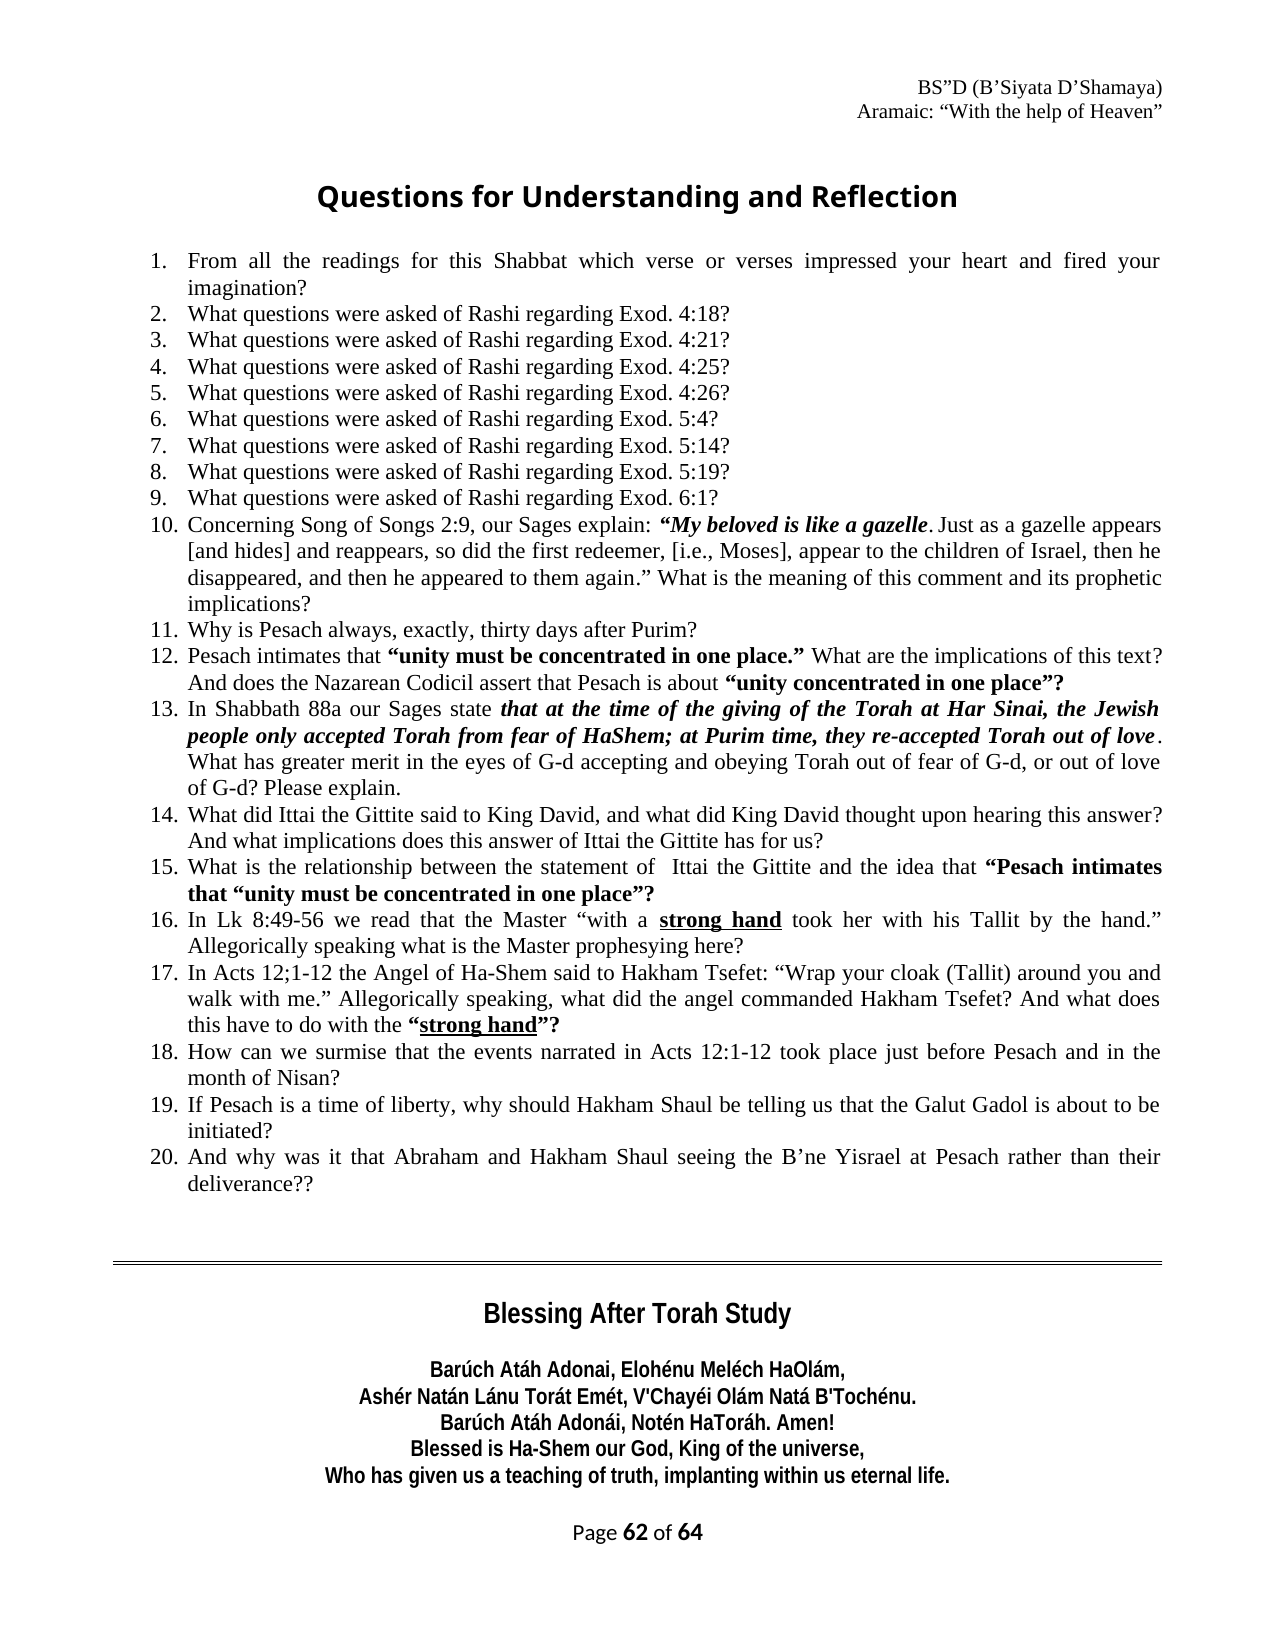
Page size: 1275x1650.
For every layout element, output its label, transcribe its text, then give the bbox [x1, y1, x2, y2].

text Barúch Atáh Adonái, Notén HaToráh. Amen! [112, 1409, 1162, 1435]
list What questions were asked of Rashi regarding Exod. 5:14? [150, 432, 1162, 458]
list Why is Pesach always, exactly, thirty days after Purim? [150, 616, 1162, 643]
list What questions were asked of Rashi regarding Exod. 4:25? [150, 353, 1162, 379]
list Pesach intimates that “unity must be concentrated in one place.” What are the implications of this text? And does the Nazarean Codicil assert that Pesach is about “unity concentrated in one place”? [150, 643, 1162, 695]
list Concerning Song of Songs 2:9, our Sages explain: “My beloved is like a gazelle. Just as a gazelle appears [and hides] and reappears, so did the first redeemer, [i.e., Moses], appear to the children of Israel, then he disappeared, and then he appeared to them again.” What is the meaning of this comment and its prophetic implications? [150, 511, 1162, 616]
list What questions were asked of Rashi regarding Exod. 5:4? [150, 405, 1162, 432]
list What questions were asked of Rashi regarding Exod. 4:26? [150, 379, 1162, 405]
list What is the relationship between the statement of ‎ Ittai the Gittite and the idea that “Pesach intimates that “unity must be concentrated in one place”? [150, 853, 1162, 906]
text Questions for Understanding and Reflection [112, 176, 1162, 216]
list What questions were asked of Rashi regarding Exod. 4:21? [150, 326, 1162, 353]
text Who has given us a teaching of truth, implanting within us eternal life. [112, 1462, 1162, 1488]
list From all the readings for this Shabbat which verse or verses impressed your heart and fired your imagination? [150, 247, 1162, 300]
list What questions were asked of Rashi regarding Exod. 4:18? [150, 300, 1162, 326]
list ‎If Pesach is a time of liberty, why should Hakham Shaul be telling us that the Galut Gadol is about to be initiated? [150, 1091, 1162, 1143]
list In Acts 12;1-12 the Angel of Ha-Shem said to Hakham Tsefet: “Wrap your cloak (Tallit) around you and walk with me.” Allegorically speaking, what did the angel commanded Hakham Tsefet? And what does this have to do with the “strong hand”? [150, 959, 1162, 1038]
list What questions were asked of Rashi regarding Exod. 5:19? [150, 458, 1162, 484]
list In Shabbath 88a our Sages state that at the time of the giving of the Torah at Har Sinai, the Jewish people only accepted Torah from fear of HaShem; at Purim time, they re-accepted Torah out of love. What has greater merit in the eyes of G-d accepting and obeying Torah out of fear of G-d, or out of love of G-d? Please explain. [150, 695, 1162, 801]
text Ashér Natán Lánu Torát Emét, V'Chayéi Olám Natá B'Tochénu. [112, 1383, 1162, 1409]
text Blessed is Ha-Shem our God, King of the universe, [112, 1435, 1162, 1462]
list How can we surmise that the events narrated in Acts 12:1-12 took place just before Pesach and in the month of Nisan? [150, 1038, 1162, 1091]
list What questions were asked of Rashi regarding Exod. 6:1? [150, 484, 1162, 511]
text Barúch Atáh Adonai, Elohénu Meléch HaOlám, [112, 1356, 1162, 1383]
list What did Ittai the Gittite said to King David, and what did King David thought upon hearing this answer‎? And what implications does this answer of Ittai the Gittite has for us? [150, 801, 1162, 853]
text Blessing After Torah Study [112, 1297, 1162, 1330]
list And why was it that Abraham and Hakham Shaul seeing the B’ne Yisrael at Pesach rather than their deliverance??‎ [150, 1143, 1162, 1196]
list In Lk 8:49-56 we read that the Master “with a strong hand took her with his Tallit by the hand.” Allegorically speaking what is the Master prophesying here? [150, 906, 1162, 959]
